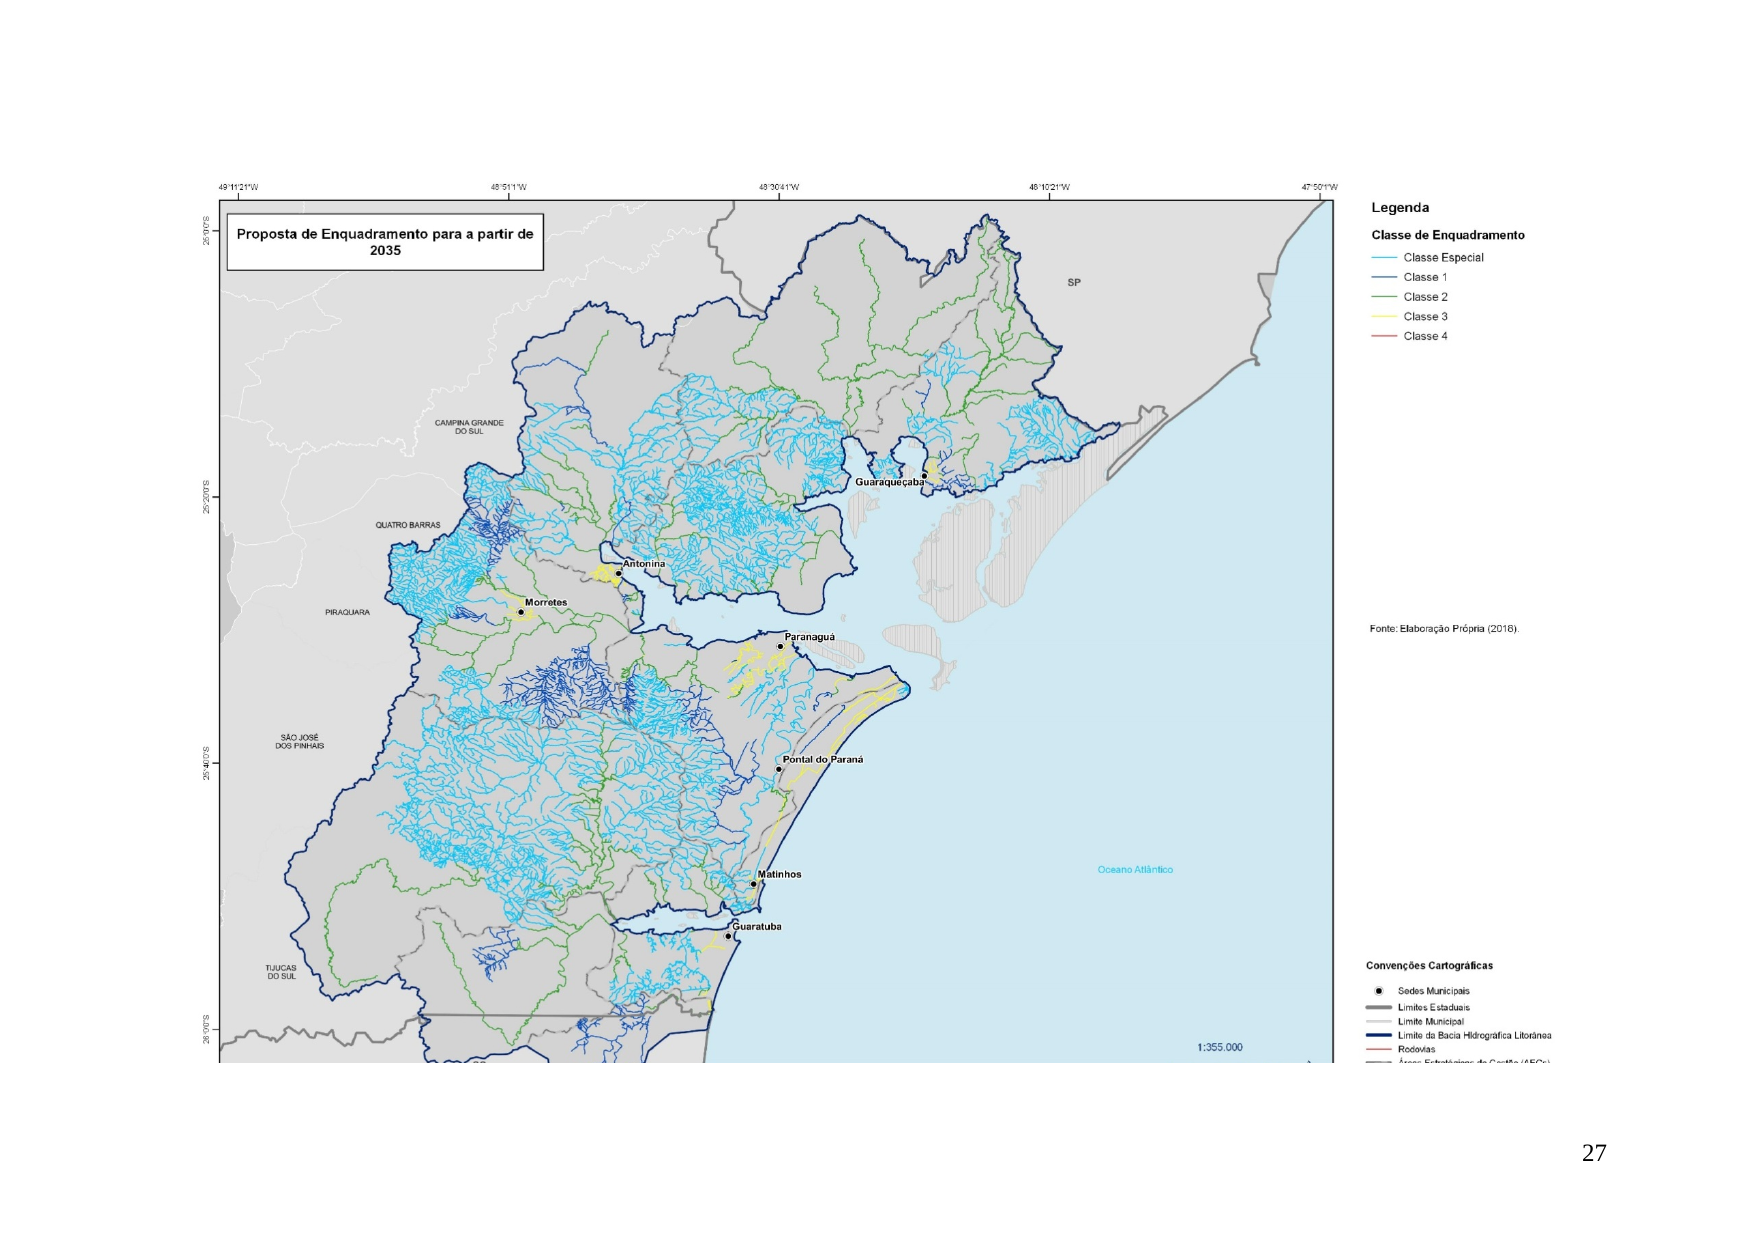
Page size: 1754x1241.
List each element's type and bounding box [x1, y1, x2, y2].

picture [186, 177, 1568, 1063]
